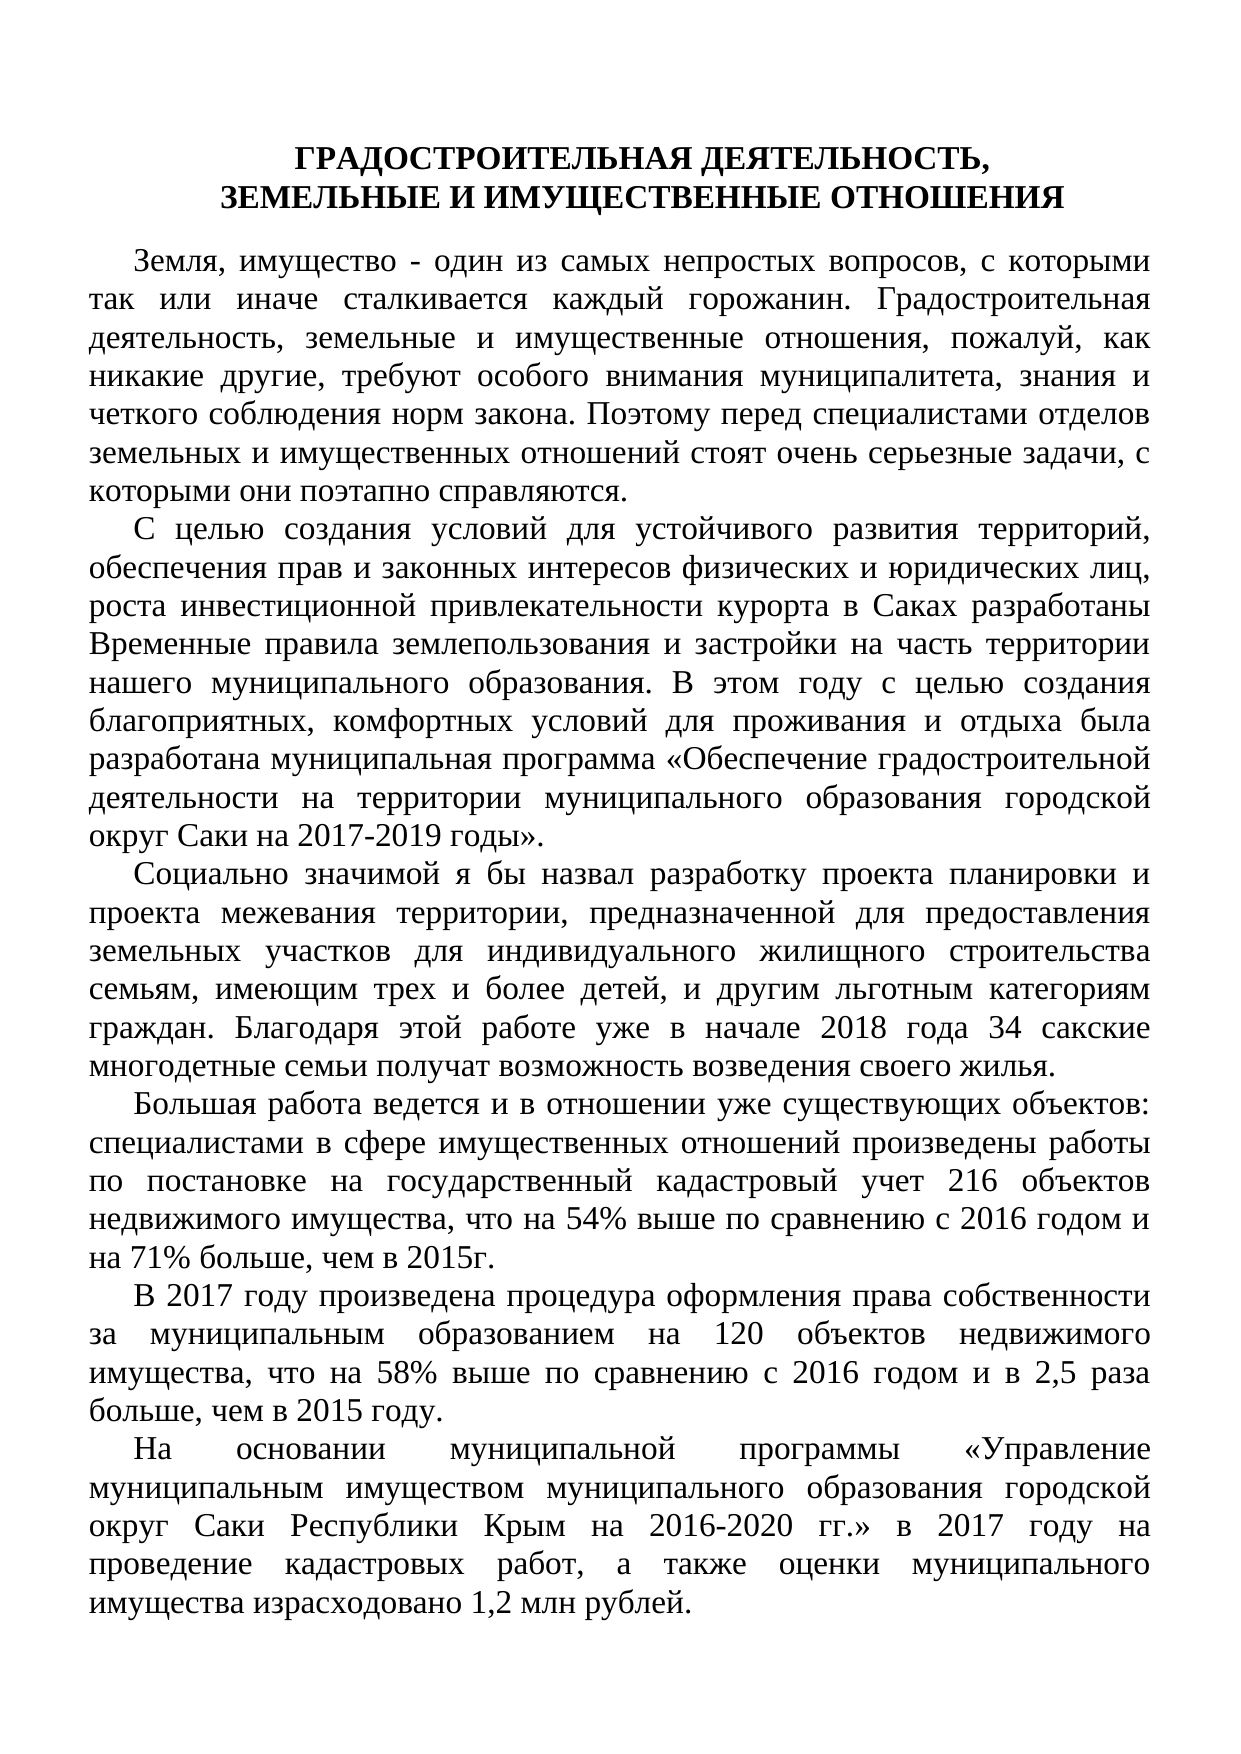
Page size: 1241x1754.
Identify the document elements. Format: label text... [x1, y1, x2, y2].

text С целью создания условий для устойчивого развития территорий, обеспечения прав и законных интересов физических и юридических лиц, роста инвестиционной привлекательности курорта в Саках разработаны Временные правила землепользования и застройки на часть территории нашего муниципального образования. В этом году с целью создания благоприятных, комфортных условий для проживания и отдыха была разработана муниципальная программа «Обеспечение градостроительной деятельности на территории муниципального образования городской округ Саки на 2017-2019 годы». [89, 509, 1152, 854]
text ГРАДОСТРОИТЕЛЬНАЯ ДЕЯТЕЛЬНОСТЬ, [89, 139, 1152, 177]
text Земля, имущество - один из самых непростых вопросов, с которыми так или иначе сталкивается каждый горожанин. Градостроительная деятельность, земельные и имущественные отношения, пожалуй, как никакие другие, требуют особого внимания муниципалитета, знания и четкого соблюдения норм закона. Поэтому перед специалистами отделов земельных и имущественных отношений стоят очень серьезные задачи, с которыми они поэтапно справляются. [89, 240, 1152, 509]
text Социально значимой я бы назвал разработку проекта планировки и проекта межевания территории, предназначенной для предоставления земельных участков для индивидуального жилищного строительства семьям, имеющим трех и более детей, и другим льготным категориям граждан. Благодаря этой работе уже в начале 2018 года 34 сакские многодетные семьи получат возможность возведения своего жилья. [89, 854, 1152, 1084]
text ЗЕМЕЛЬНЫЕ И ИМУЩЕСТВЕННЫЕ ОТНОШЕНИЯ [89, 177, 1152, 215]
text На основании муниципальной программы «Управление муниципальным имуществом муниципального образования городской округ Саки Республики Крым на 2016-2020 гг.» в 2017 году на проведение кадастровых работ, а также оценки муниципального имущества израсходовано 1,2 млн рублей. [89, 1429, 1152, 1620]
text Большая работа ведется и в отношении уже существующих объектов: специалистами в сфере имущественных отношений произведены работы по постановке на государственный кадастровый учет 216 объектов недвижимого имущества, что на 54% выше по сравнению с 2016 годом и на 71% больше, чем в 2015г. [89, 1084, 1152, 1275]
text В 2017 году произведена процедура оформления права собственности за муниципальным образованием на 120 объектов недвижимого имущества, что на 58% выше по сравнению с 2016 годом и в 2,5 раза больше, чем в 2015 году. [89, 1275, 1152, 1429]
